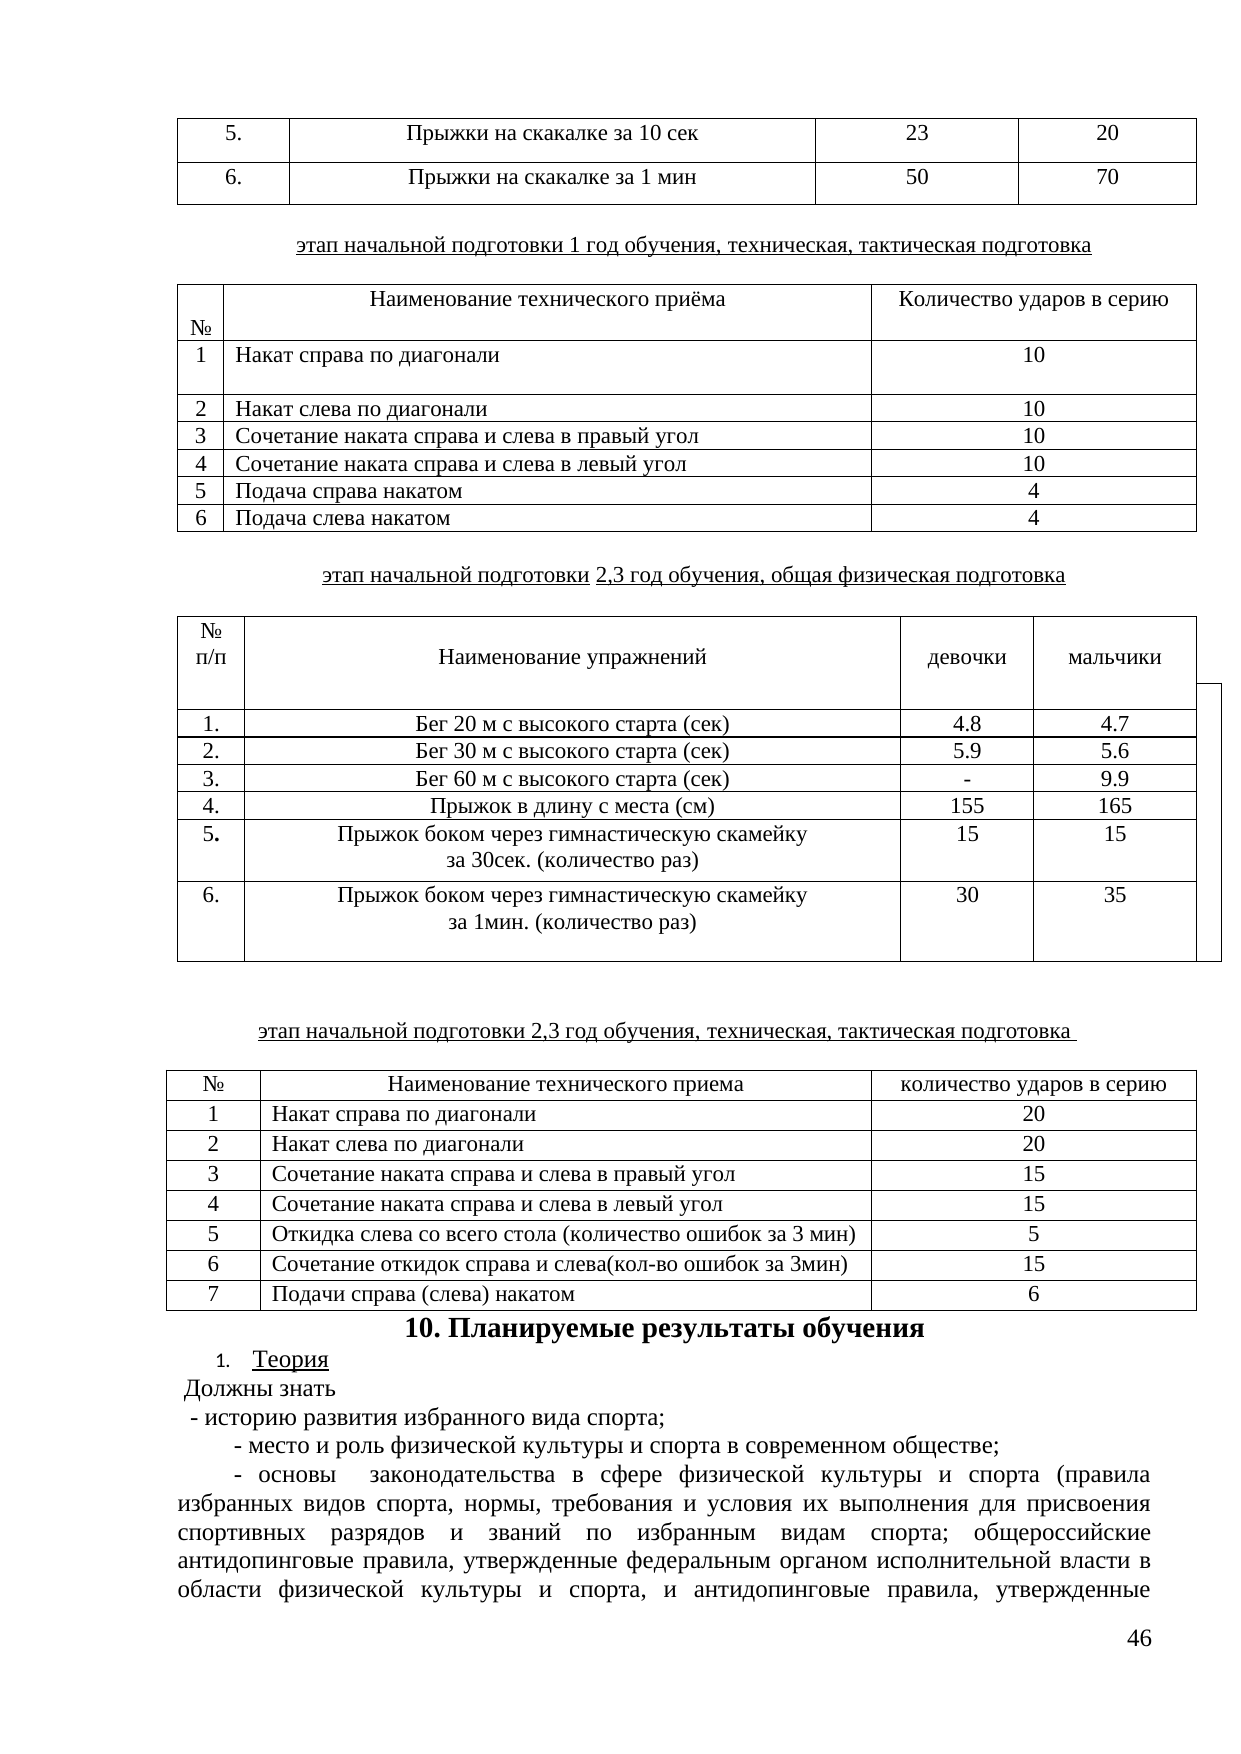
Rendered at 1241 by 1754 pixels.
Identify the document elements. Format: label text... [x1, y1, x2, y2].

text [177, 1459, 1152, 1603]
table_cell Подачи справа (слева) накатом [261, 1281, 871, 1309]
table_cell Накат слева по диагонали [261, 1131, 871, 1159]
text этап начальной подготовки 2,3 год обучения, техническая, тактическая подготовка [177, 1017, 1152, 1043]
text - историю развития избранного вида спорта; [177, 1402, 1152, 1430]
table_cell Сочетание наката справа и слева в левый угол [261, 1191, 871, 1219]
table_cell 1 [167, 1101, 260, 1129]
table_cell 15 [872, 1161, 1196, 1189]
table_cell 20 [872, 1131, 1196, 1159]
table_header № [167, 1071, 260, 1099]
table_cell 2 [167, 1131, 260, 1159]
list Теория [215, 1344, 1152, 1373]
table_cell 6 [872, 1281, 1196, 1309]
table_cell 7 [167, 1281, 260, 1309]
table_cell 4 [167, 1191, 260, 1219]
table_cell 20 [872, 1101, 1196, 1129]
table_header Наименование технического приема [261, 1071, 871, 1099]
table_cell 15 [872, 1251, 1196, 1279]
text Должны знать [177, 1373, 1152, 1402]
table_cell Накат справа по диагонали [261, 1101, 871, 1129]
table_cell 15 [872, 1191, 1196, 1219]
text 10. Планируемые результаты обучения [177, 1311, 1152, 1344]
table_cell Сочетание наката справа и слева в правый угол [261, 1161, 871, 1189]
table_cell 3 [167, 1161, 260, 1189]
table_cell 6 [167, 1251, 260, 1279]
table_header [166, 118, 1222, 988]
table_cell Сочетание откидок справа и слева(кол-во ошибок за 3мин) [261, 1251, 871, 1279]
table_cell 5 [167, 1221, 260, 1249]
table_cell 5 [872, 1221, 1196, 1249]
table_header количество ударов в серию [872, 1071, 1196, 1099]
text - место и роль физической культуры и спорта в современном обществе; [177, 1430, 1152, 1459]
table_cell Откидка слева со всего стола (количество ошибок за 3 мин) [261, 1221, 871, 1249]
